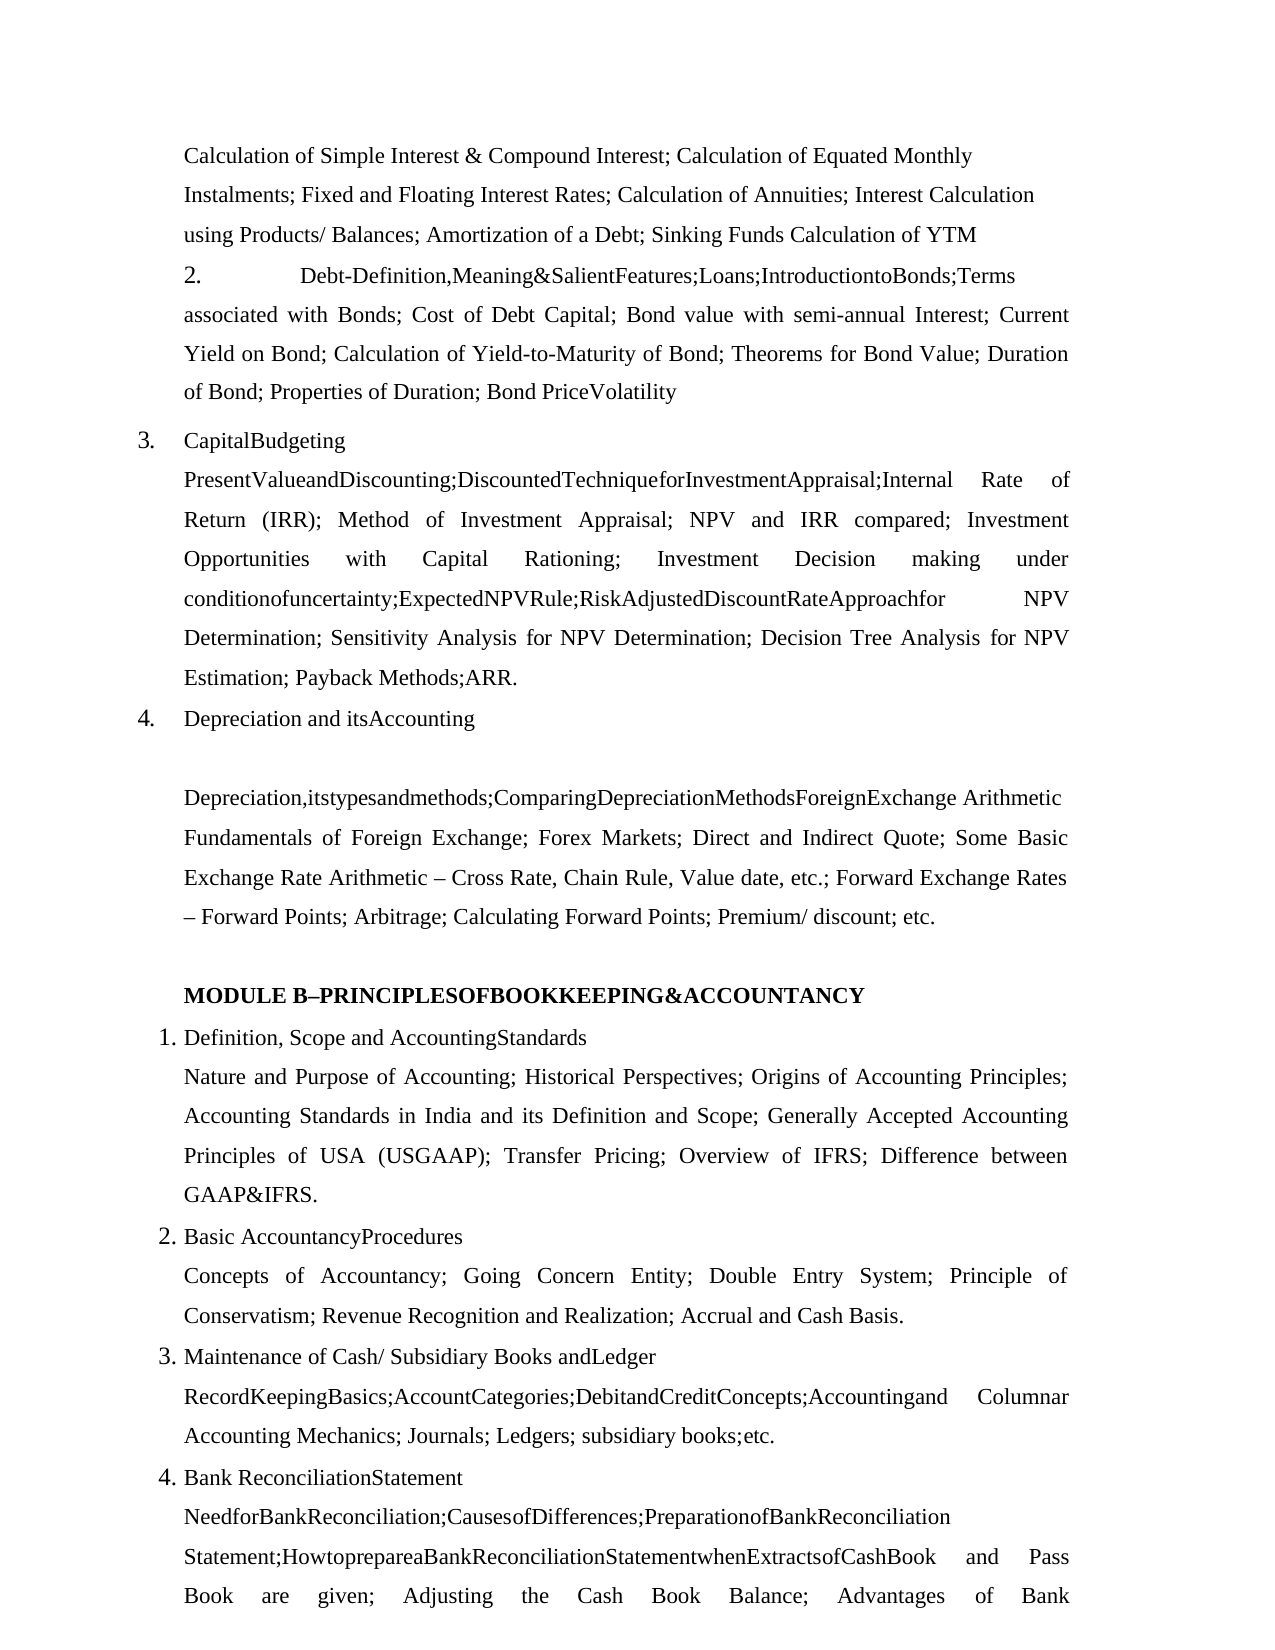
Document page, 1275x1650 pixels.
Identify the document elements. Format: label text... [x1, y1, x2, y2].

subtitle MODULE B–PRINCIPLESOFBOOKKEEPING&ACCOUNTANCY [184, 983, 1156, 1009]
list Debt-Definition,Meaning&SalientFeatures;Loans;IntroductiontoBonds;Terms associated with Bonds; Cost of Debt Capital; Bond value with semi-annual Interest; Current Yield on Bond; Calculation of Yield-to-Maturity of Bond; Theorems for Bond Value; Duration of Bond; Properties of Duration; Bond PriceVolatility [184, 260, 1069, 405]
text Fundamentals of Foreign Exchange; Forex Markets; Direct and Indirect Quote; Some Basic Exchange Rate Arithmetic – Cross Rate, Chain Rule, Value date, etc.; Forward Exchange Rates – Forward Points; Arbitrage; Calculating Forward Points; Premium/ discount; etc. [184, 824, 1069, 930]
text Calculation of Simple Interest & Compound Interest; Calculation of Equated Monthly Instalments; Fixed and Floating Interest Rates; Calculation of Annuities; Interest Calculation using Products/ Balances; Amortization of a Debt; Sinking Funds Calculation of YTM [184, 142, 1068, 247]
text PresentValueandDiscounting;DiscountedTechniqueforInvestmentAppraisal;Internal Rate of Return (IRR); Method of Investment Appraisal; NPV and IRR compared; Investment Opportunities with Capital Rationing; Investment Decision making under conditionofuncertainty;ExpectedNPVRule;RiskAdjustedDiscountRateApproachfor NPV Determination; Sensitivity Analysis for NPV Determination; Decision Tree Analysis for NPV Estimation; Payback Methods;ARR. [184, 467, 1070, 690]
list Depreciation and itsAccounting [137, 703, 1156, 732]
list CapitalBudgeting [137, 425, 1156, 454]
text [184, 1503, 1069, 1609]
text Nature and Purpose of Accounting; Historical Perspectives; Origins of Accounting Principles; Accounting Standards in India and its Definition and Scope; Generally Accepted Accounting Principles of USA (USGAAP); Transfer Pricing; Overview of IFRS; Difference between GAAP&IFRS. [184, 1063, 1069, 1208]
list Definition, Scope and AccountingStandards [158, 1022, 1156, 1050]
text RecordKeepingBasics;AccountCategories;DebitandCreditConcepts;Accountingand Columnar Accounting Mechanics; Journals; Ledgers; subsidiary books;etc. [184, 1383, 1070, 1449]
list Basic AccountancyProcedures [158, 1221, 1156, 1250]
text Concepts of Accountancy; Going Concern Entity; Double Entry System; Principle of Conservatism; Revenue Recognition and Realization; Accrual and Cash Basis. [184, 1262, 1069, 1328]
text Depreciation,itstypesandmethods;ComparingDepreciationMethodsForeignExchange Arithmetic [184, 784, 1070, 811]
list Bank ReconciliationStatement [158, 1462, 1156, 1491]
list Maintenance of Cash/ Subsidiary Books andLedger [158, 1341, 1156, 1370]
